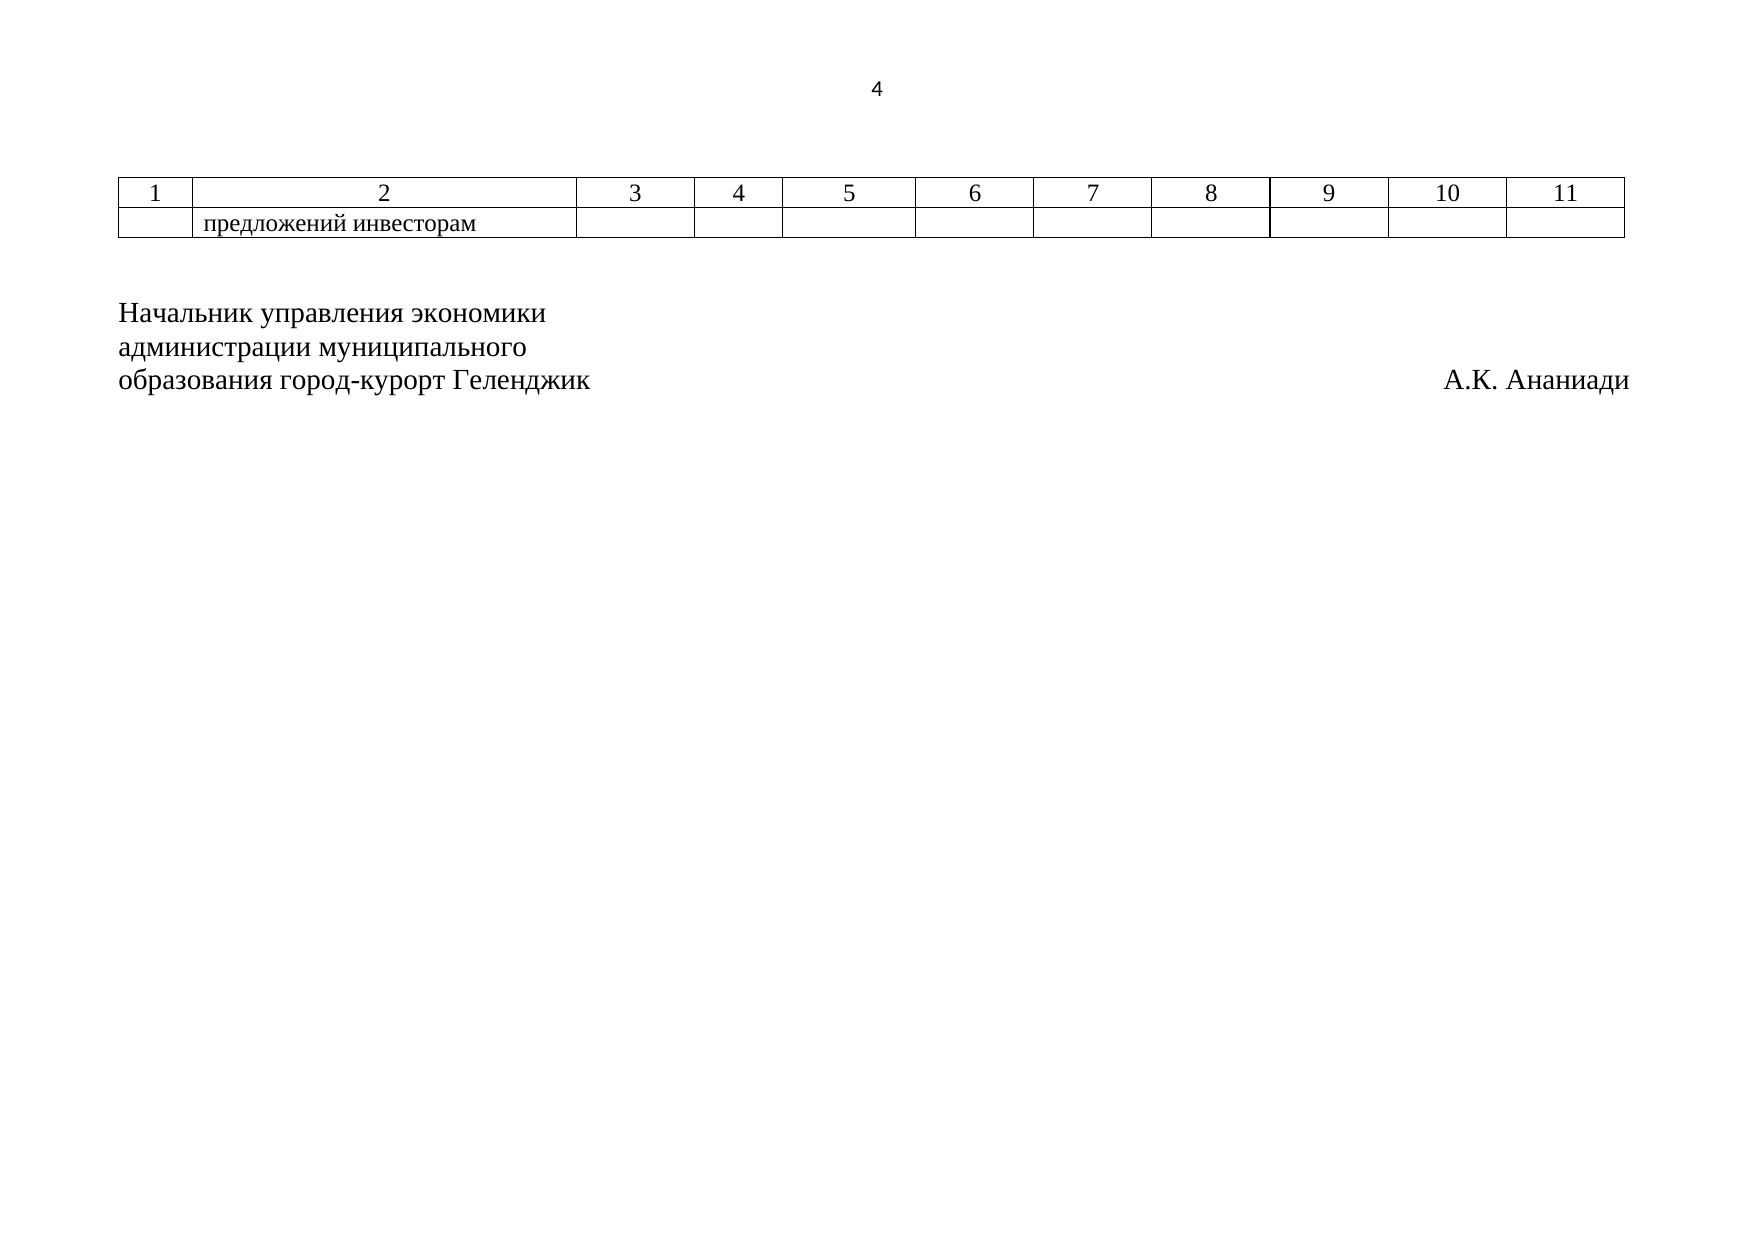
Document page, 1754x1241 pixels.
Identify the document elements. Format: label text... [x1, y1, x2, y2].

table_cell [193, 208, 576, 237]
table_cell 5 [1034, 208, 1151, 237]
table_header 7 [1034, 178, 1151, 207]
table_header 4 [695, 178, 782, 207]
table_header 8 [1152, 178, 1269, 207]
table_cell 5 [1152, 208, 1269, 237]
table_cell 7 [1507, 208, 1624, 237]
table_header 1 [119, 178, 192, 207]
table_cell 2.4 [119, 208, 192, 237]
table_header 9 [1271, 178, 1388, 207]
text администрации муниципального [118, 329, 1636, 362]
table_header 10 [1389, 178, 1506, 207]
table_cell 5 [916, 208, 1033, 237]
table_cell 7 [1389, 208, 1506, 237]
table_header 11 [1507, 178, 1624, 207]
table_header 6 [916, 178, 1033, 207]
table_cell 4 [783, 208, 915, 237]
table_header 2 [193, 178, 576, 207]
text образования город-курорт Геленджик А.К. Ананиади [118, 362, 1636, 396]
table_cell шт. [577, 208, 694, 237]
table_header 3 [577, 178, 694, 207]
text Начальник управления экономики [118, 295, 1636, 329]
table_cell 3 [695, 208, 782, 237]
table_cell 7 [1271, 208, 1388, 237]
table_header 5 [783, 178, 915, 207]
